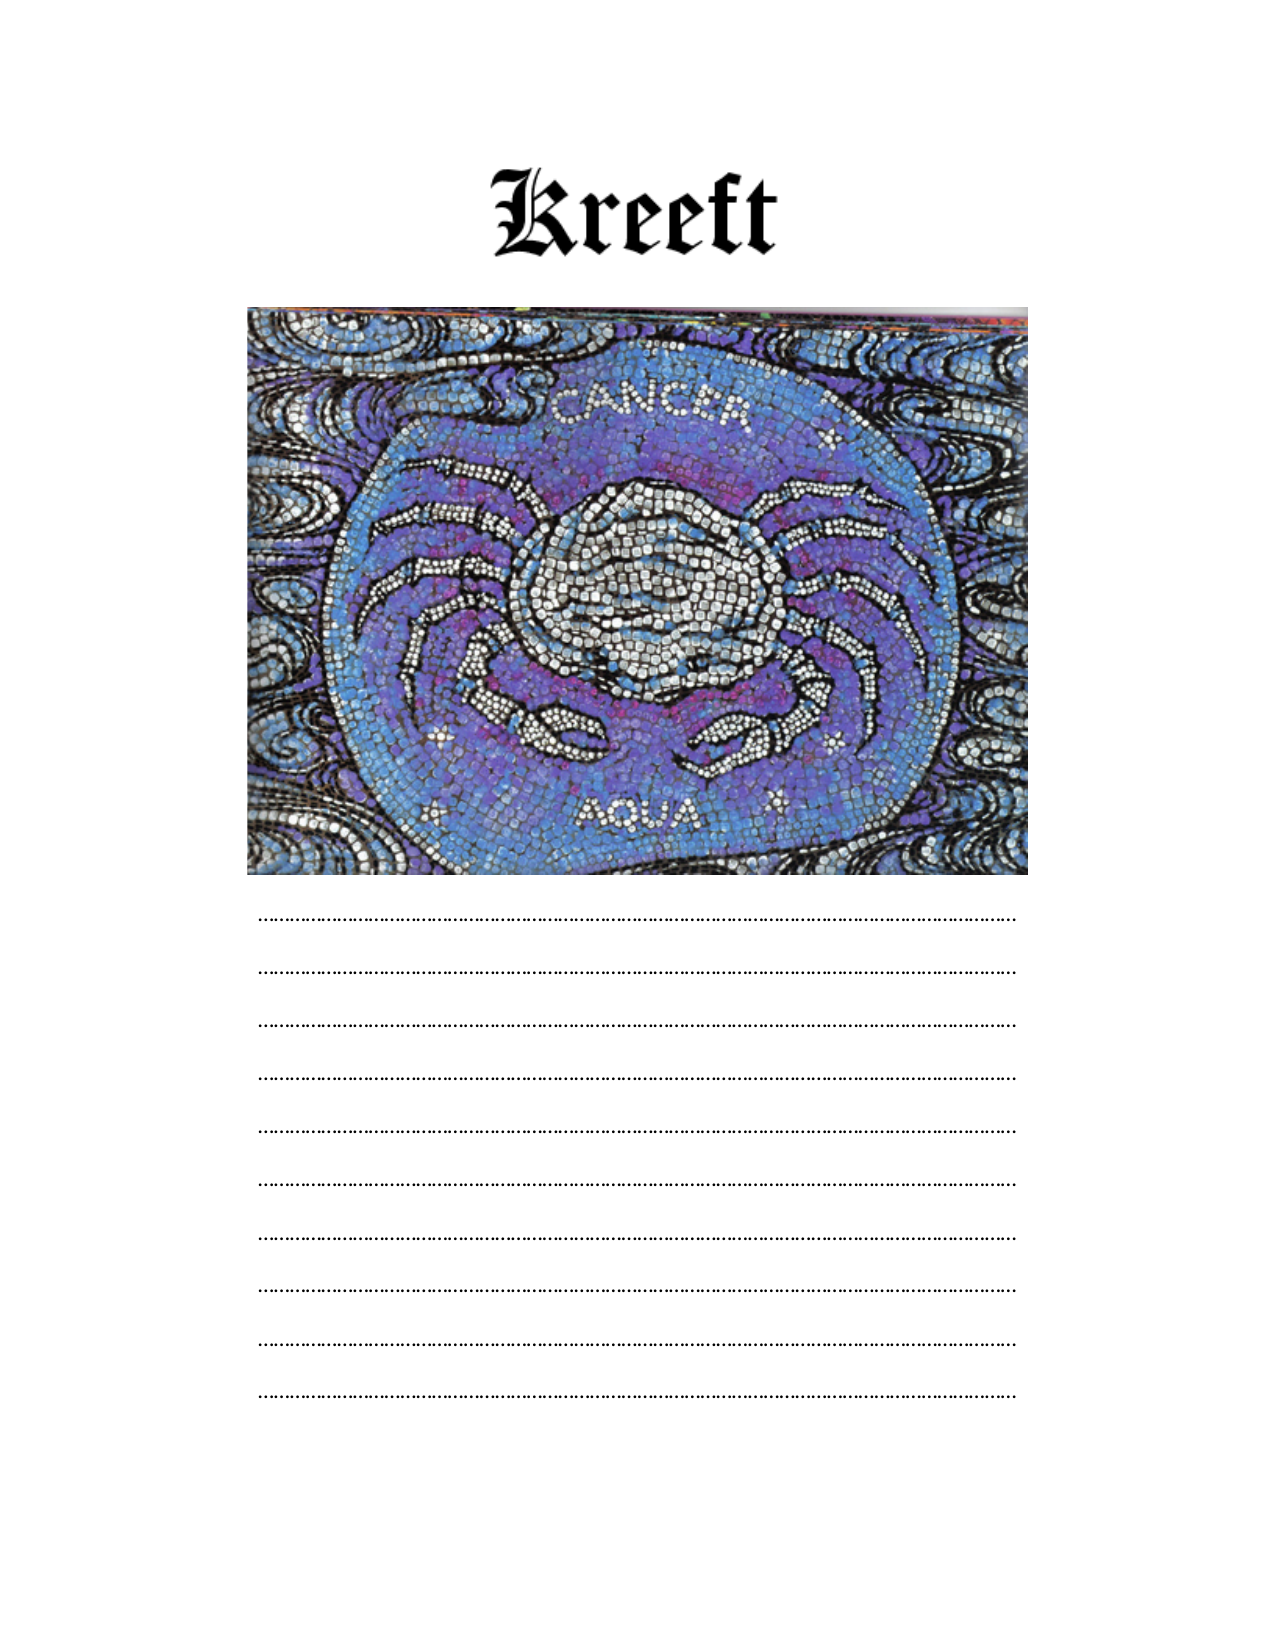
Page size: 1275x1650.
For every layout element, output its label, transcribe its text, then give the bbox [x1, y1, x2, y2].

text ……………………………………………………………………………………………………………………………… [150, 1271, 1125, 1299]
text ……………………………………………………………………………………………………………………………… [150, 899, 1125, 927]
text ……………………………………………………………………………………………………………………………… [150, 952, 1125, 981]
text ……………………………………………………………………………………………………………………………… [150, 1218, 1125, 1246]
picture [469, 150, 806, 282]
text ……………………………………………………………………………………………………………………………… [150, 1112, 1125, 1139]
text ……………………………………………………………………………………………………………………………… [150, 1164, 1125, 1193]
text ……………………………………………………………………………………………………………………………… [150, 1006, 1125, 1033]
text ……………………………………………………………………………………………………………………………… [150, 1377, 1125, 1405]
picture [247, 307, 1028, 875]
text ……………………………………………………………………………………………………………………………… [150, 1324, 1125, 1352]
text ……………………………………………………………………………………………………………………………… [150, 1058, 1125, 1087]
